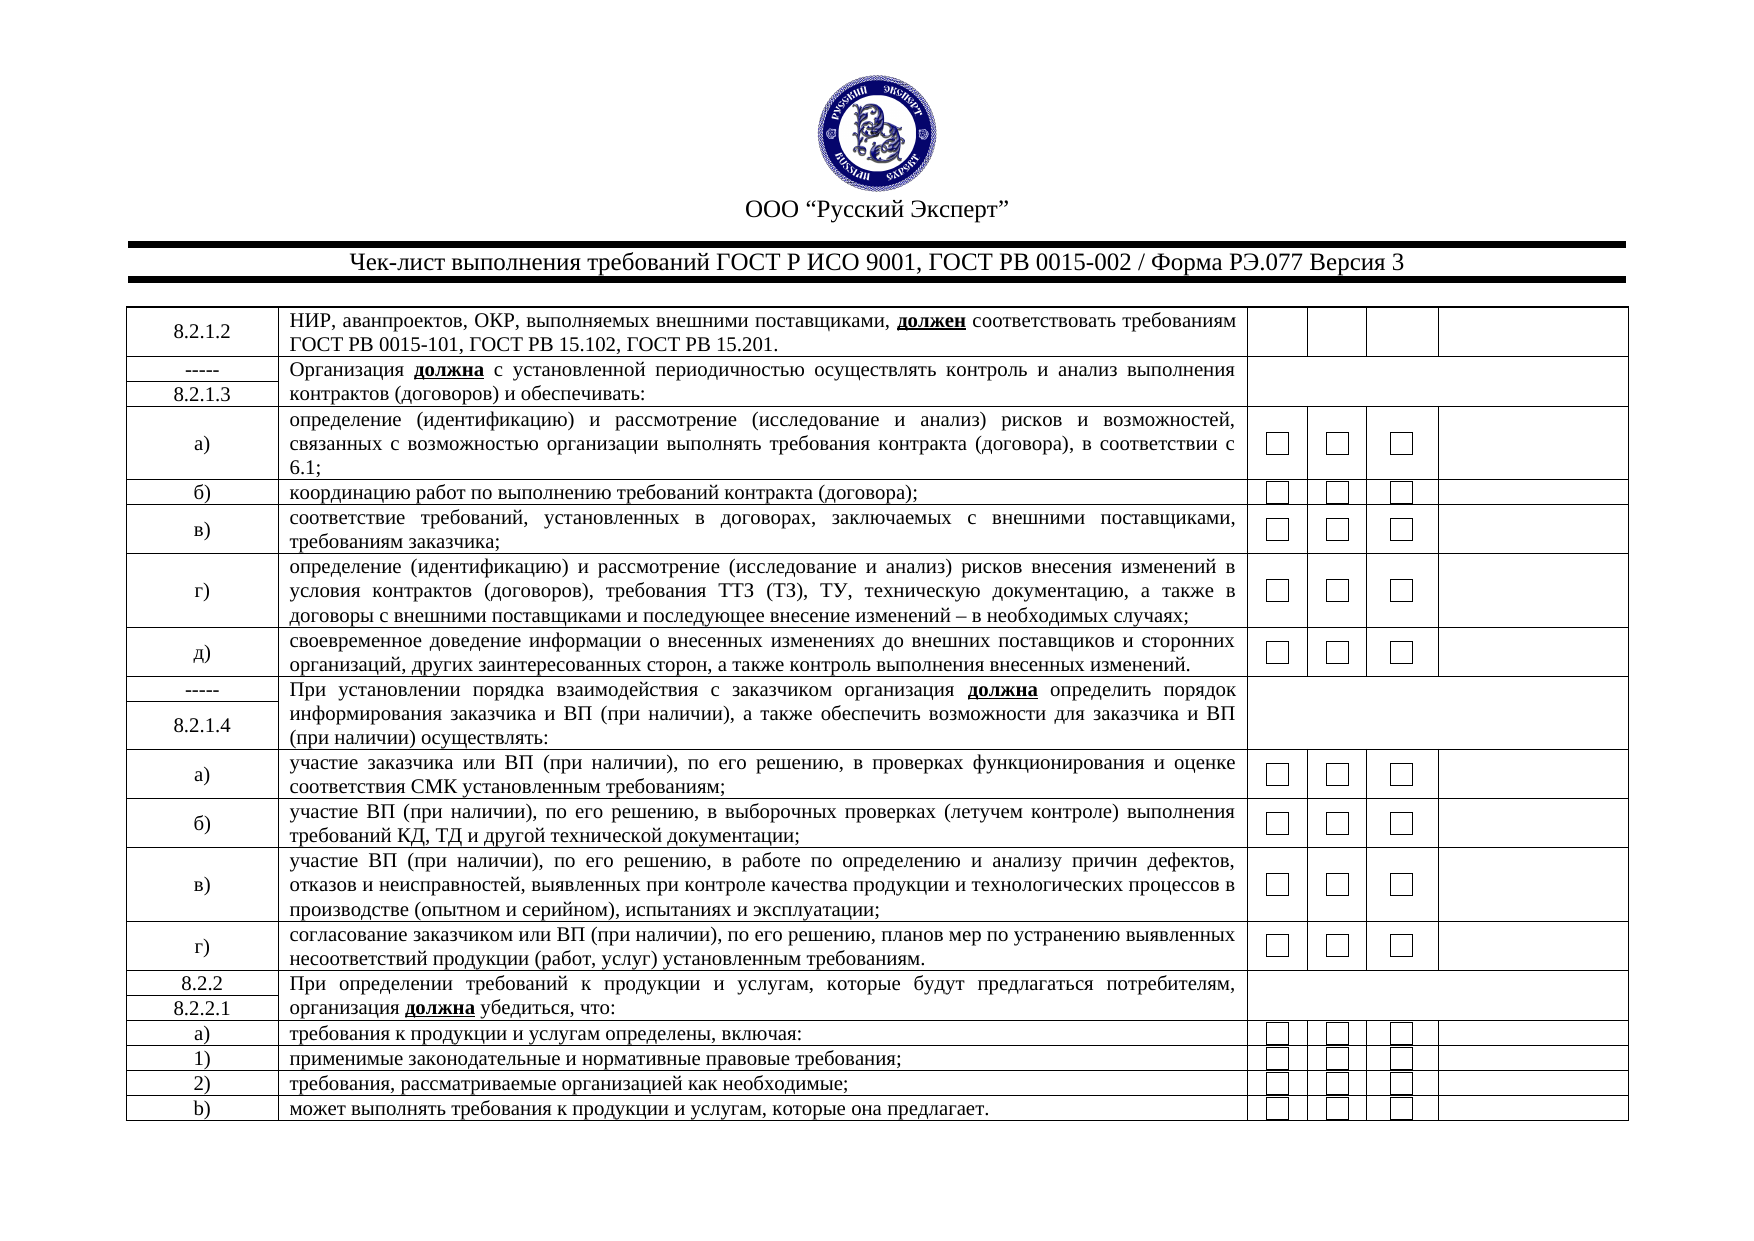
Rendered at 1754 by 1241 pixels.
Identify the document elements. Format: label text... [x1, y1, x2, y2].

table_cell [1439, 554, 1628, 627]
table_cell г) [127, 922, 278, 970]
table_cell [1248, 677, 1628, 749]
table_cell участие ВП (при наличии), по его решению, в выборочных проверках (летучем контроле) выполнения требований КД, ТД и другой технической документации; [279, 799, 1247, 847]
table_cell [1248, 628, 1307, 676]
table_cell [1308, 1046, 1366, 1070]
table_cell [1248, 1071, 1307, 1095]
table_cell [1308, 750, 1366, 798]
table_cell a) [127, 750, 278, 798]
table_cell [1439, 308, 1628, 356]
table_cell [1367, 554, 1438, 627]
table_cell [1248, 750, 1307, 798]
table_cell 1) [127, 1046, 278, 1070]
table_cell [1248, 357, 1628, 406]
table_cell При установлении порядка взаимодействия с заказчиком организация должна определить порядок информирования заказчика и ВП (при наличии), а также обеспечить возможности для заказчика и ВП (при наличии) осуществлять: [279, 677, 1247, 749]
table_cell [1439, 1071, 1628, 1095]
table_cell [1248, 308, 1307, 356]
table_cell 8.2.2 [127, 971, 278, 995]
table_cell требования к продукции и услугам определены, включая: [279, 1021, 1247, 1045]
table_cell [1308, 628, 1366, 676]
table_cell применимые законодательные и нормативные правовые требования; [279, 1046, 1247, 1070]
table_cell [1367, 505, 1438, 553]
table_cell требования, рассматриваемые организацией как необходимые; [279, 1071, 1247, 1095]
table_cell участие заказчика или ВП (при наличии), по его решению, в проверках функционирования и оценке соответствия СМК установленным требованиям; [279, 750, 1247, 798]
table_cell определение (идентификацию) и рассмотрение (исследование и анализ) рисков внесения изменений в условия контрактов (договоров), требования ТТЗ (ТЗ), ТУ, техническую документацию, а также в договоры с внешними поставщиками и последующее внесение изменений – в необходимых случаях; [279, 554, 1247, 627]
table_cell b) [127, 1096, 278, 1120]
table_cell [1248, 971, 1628, 1020]
table_cell [1367, 480, 1438, 504]
table_cell определение (идентификацию) и рассмотрение (исследование и анализ) рисков и возможностей, связанных с возможностью организации выполнять требования контракта (договора), в соответствии с 6.1; [279, 407, 1247, 479]
table_cell [1439, 628, 1628, 676]
table_cell [1308, 1021, 1366, 1045]
table_cell [1367, 799, 1438, 847]
table_cell [1439, 480, 1628, 504]
table_cell 8.2.1.4 [127, 702, 278, 749]
table_cell соответствие требований, установленных в договорах, заключаемых с внешними поставщиками, требованиям заказчика; [279, 505, 1247, 553]
table_cell [1308, 308, 1366, 356]
table_cell может выполнять требования к продукции и услугам, которые она предлагает. [279, 1096, 1247, 1120]
picture [816, 73, 938, 194]
table_cell [1439, 407, 1628, 479]
table_cell [1367, 308, 1438, 356]
table_cell [1367, 1096, 1438, 1120]
table_cell [1308, 922, 1366, 970]
table_cell 8.2.1.3 [127, 382, 278, 406]
table_cell в) [127, 505, 278, 553]
table_cell ----- [127, 357, 278, 381]
table_cell [1248, 1046, 1307, 1070]
table_cell [1248, 1021, 1307, 1045]
table_cell [1308, 848, 1366, 921]
table_cell [1248, 554, 1307, 627]
table_cell [1439, 1096, 1628, 1120]
table_cell [1367, 1046, 1438, 1070]
table_cell [1308, 799, 1366, 847]
table_cell [1439, 922, 1628, 970]
table_cell [1367, 628, 1438, 676]
table_cell a) [127, 407, 278, 479]
table_cell б) [127, 480, 278, 504]
table_cell своевременное доведение информации о внесенных изменениях до внешних поставщиков и сторонних организаций, других заинтересованных сторон, а также контроль выполнения внесенных изменений. [279, 628, 1247, 676]
table_cell [1308, 1071, 1366, 1095]
table_cell [1248, 407, 1307, 479]
table_cell [1439, 799, 1628, 847]
table_cell [1439, 505, 1628, 553]
table_cell [1248, 799, 1307, 847]
table_cell [1308, 407, 1366, 479]
table_cell согласование заказчиком или ВП (при наличии), по его решению, планов мер по устранению выявленных несоответствий продукции (работ, услуг) установленным требованиям. [279, 922, 1247, 970]
table_cell координацию работ по выполнению требований контракта (договора); [279, 480, 1247, 504]
table_cell [1308, 480, 1366, 504]
table_cell [1248, 480, 1307, 504]
table_cell [1367, 750, 1438, 798]
table_cell [1308, 505, 1366, 553]
table_cell [1248, 848, 1307, 921]
table_cell 8.2.2.1 [127, 996, 278, 1020]
table_cell [1248, 1096, 1307, 1120]
table_cell [1439, 1021, 1628, 1045]
table_cell б) [127, 799, 278, 847]
table_cell [1439, 1046, 1628, 1070]
table_cell [1308, 1096, 1366, 1120]
table_cell [1439, 750, 1628, 798]
table_cell в) [127, 848, 278, 921]
table_cell [1248, 922, 1307, 970]
table_cell Организация должна с установленной периодичностью осуществлять контроль и анализ выполнения контрактов (договоров) и обеспечивать: [279, 357, 1247, 406]
table_cell [1367, 407, 1438, 479]
table_cell [1248, 505, 1307, 553]
table_cell г) [127, 554, 278, 627]
table_cell При определении требований к продукции и услугам, которые будут предлагаться потребителям, организация должна убедиться, что: [279, 971, 1247, 1020]
table_cell [1308, 554, 1366, 627]
table_cell 2) [127, 1071, 278, 1095]
table_cell 8.2.1.2 [127, 308, 278, 356]
table_cell д) [127, 628, 278, 676]
table_cell участие ВП (при наличии), по его решению, в работе по определению и анализу причин дефектов, отказов и неисправностей, выявленных при контроле качества продукции и технологических процессов в производстве (опытном и серийном), испытаниях и эксплуатации; [279, 848, 1247, 921]
table_cell [1367, 922, 1438, 970]
table_cell ----- [127, 677, 278, 701]
table_cell [1367, 1021, 1438, 1045]
table_cell [1367, 848, 1438, 921]
table_cell a) [127, 1021, 278, 1045]
table_cell [1439, 848, 1628, 921]
table_cell [1367, 1071, 1438, 1095]
